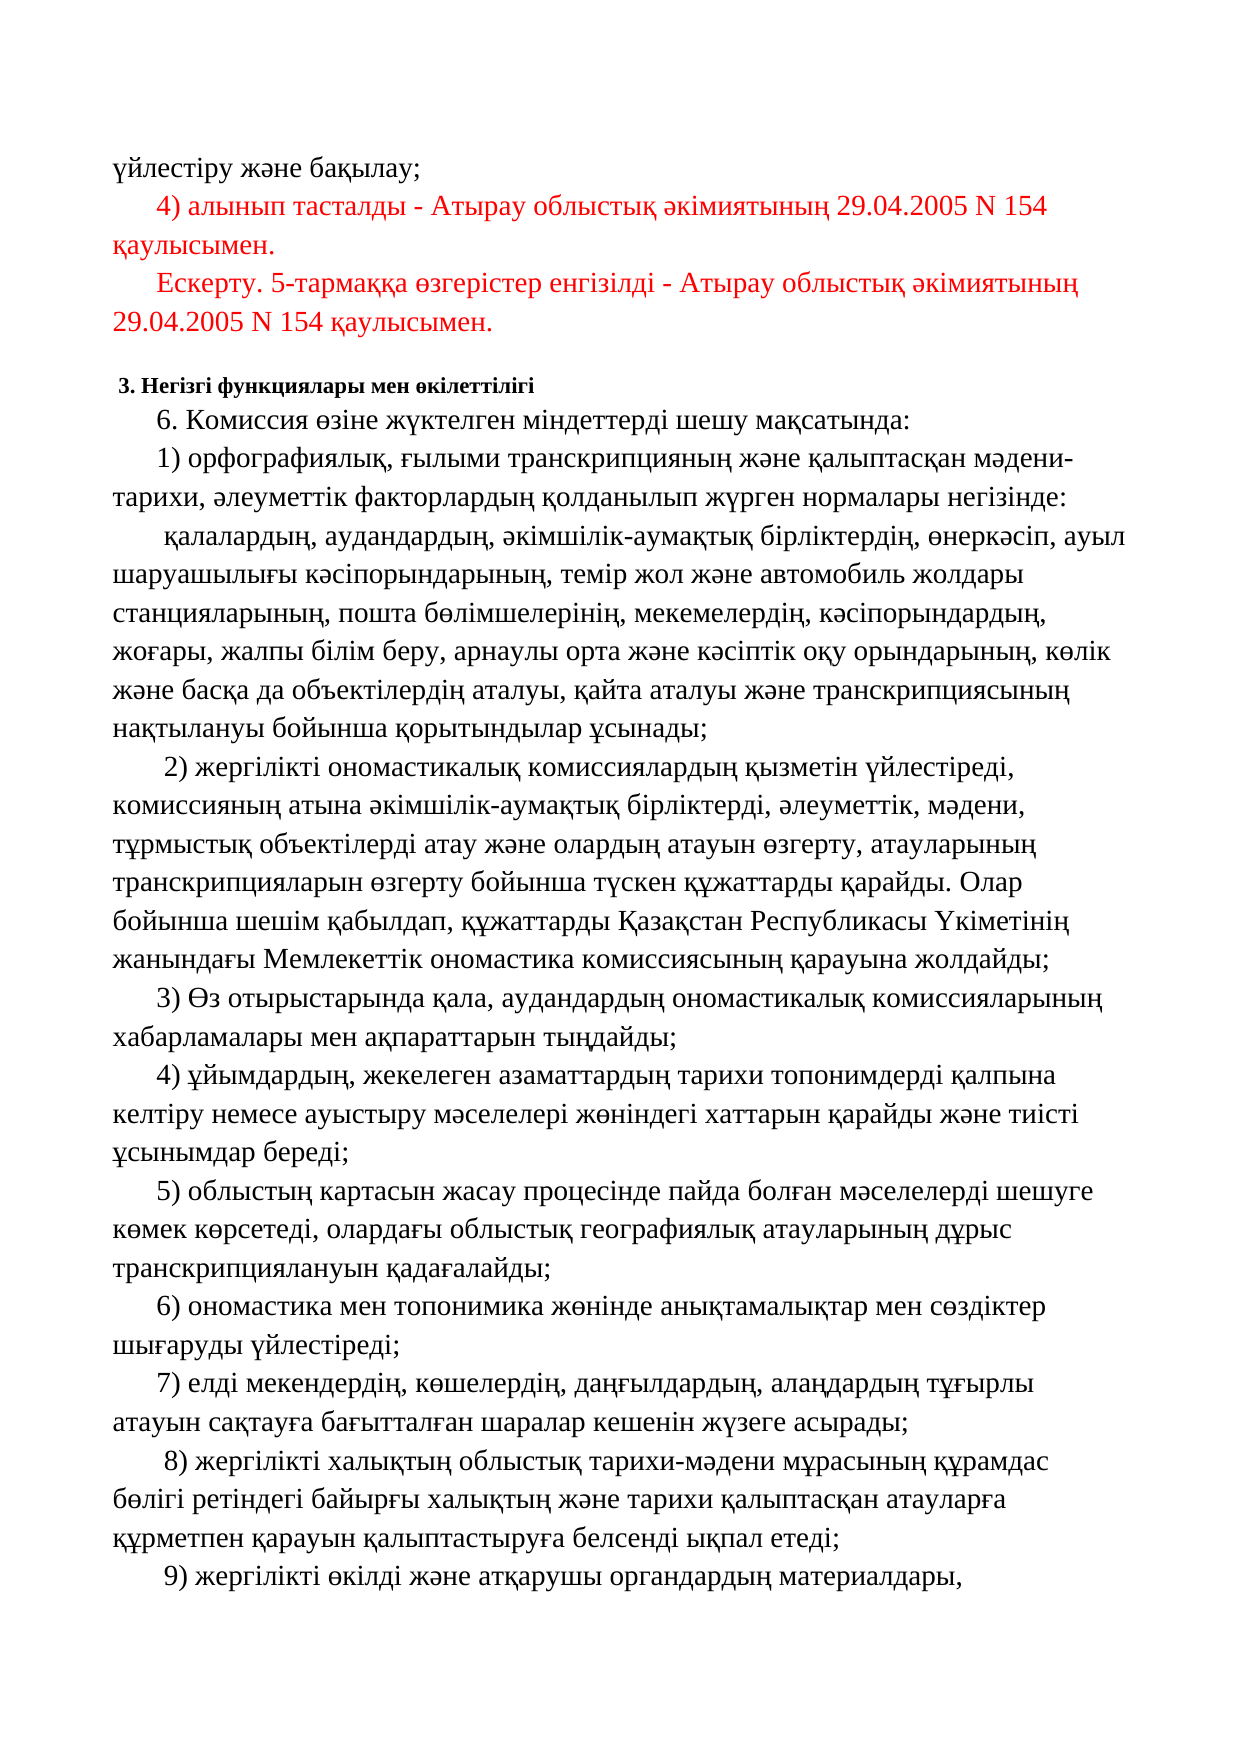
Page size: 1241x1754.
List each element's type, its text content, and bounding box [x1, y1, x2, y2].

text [112, 150, 1128, 368]
text 3. Негізгі функциялары мен өкілеттілігі [112, 372, 1128, 398]
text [112, 402, 1128, 1592]
